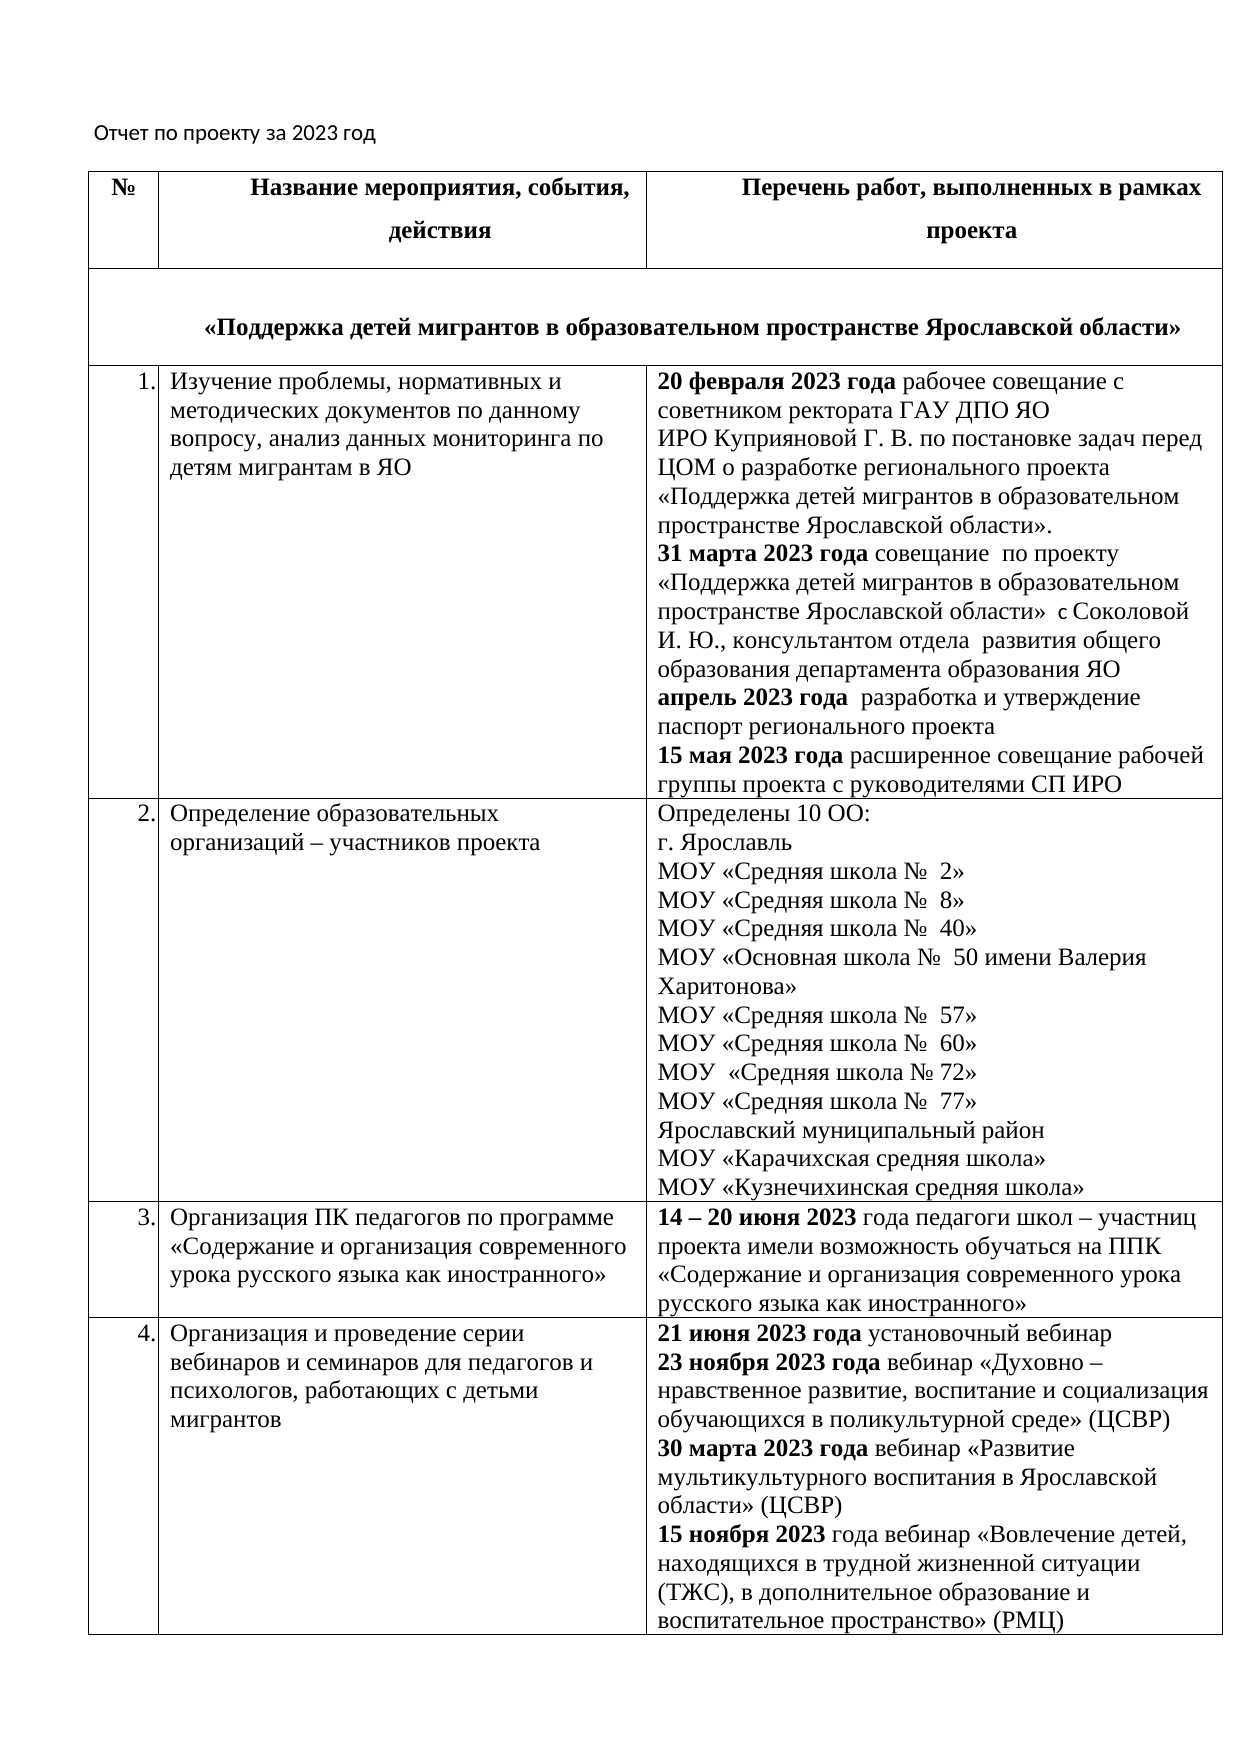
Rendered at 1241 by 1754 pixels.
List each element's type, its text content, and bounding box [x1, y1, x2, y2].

table_cell «Поддержка детей мигрантов в образовательном пространстве Ярославской области» [89, 269, 1222, 365]
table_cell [159, 1318, 646, 1634]
table_header № [89, 172, 158, 268]
table_cell Определение образовательных организаций – участников проекта [159, 799, 646, 1201]
table_cell Организация ПК педагогов по программе «Содержание и организация современного урока русского языка как иностранного» [159, 1202, 646, 1317]
table_cell 20 февраля 2023 года рабочее совещание с советником ректората ГАУ ДПО ЯО ИРО Куприяновой Г. В. по постановке задач перед ЦОМ о разработке регионального проекта «Поддержка детей мигрантов в образовательном пространстве Ярославской области». 31 марта 2023 года совещание по проекту «Поддержка детей мигрантов в образовательном пространстве Ярославской области» с Соколовой И. Ю., консультантом отдела развития общего образования департамента образования ЯО апрель 2023 года разработка и утверждение паспорт регионального проекта 15 мая 2023 года расширенное совещание рабочей группы проекта с руководителями СП ИРО [647, 366, 1222, 797]
table_cell Изучение проблемы, нормативных и методических документов по данному вопросу, анализ данных мониторинга по детям мигрантам в ЯО [159, 366, 646, 797]
table_cell [89, 366, 158, 797]
table_cell [89, 799, 158, 1201]
table_cell [89, 1202, 158, 1317]
table_cell [89, 1318, 158, 1634]
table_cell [647, 1318, 1222, 1634]
table_header Перечень работ, выполненных в рамках проекта [647, 172, 1222, 268]
table_cell Определены 10 ОО: г. Ярославль МОУ «Средняя школа № 2» МОУ «Средняя школа № 8» МОУ «Средняя школа № 40» МОУ «Основная школа № 50 имени Валерия Харитонова» МОУ «Средняя школа № 57» МОУ «Средняя школа № 60» МОУ «Средняя школа № 72» МОУ «Средняя школа № 77» Ярославский муниципальный район МОУ «Карачихская средняя школа» МОУ «Кузнечихинская средняя школа» [647, 799, 1222, 1201]
text Отчет по проекту за 2023 год [88, 118, 1063, 146]
table_header Название мероприятия, события, действия [159, 172, 646, 268]
table_cell 14 – 20 июня 2023 года педагоги школ – участниц проекта имели возможность обучаться на ППК «Содержание и организация современного урока русского языка как иностранного» [647, 1202, 1222, 1317]
